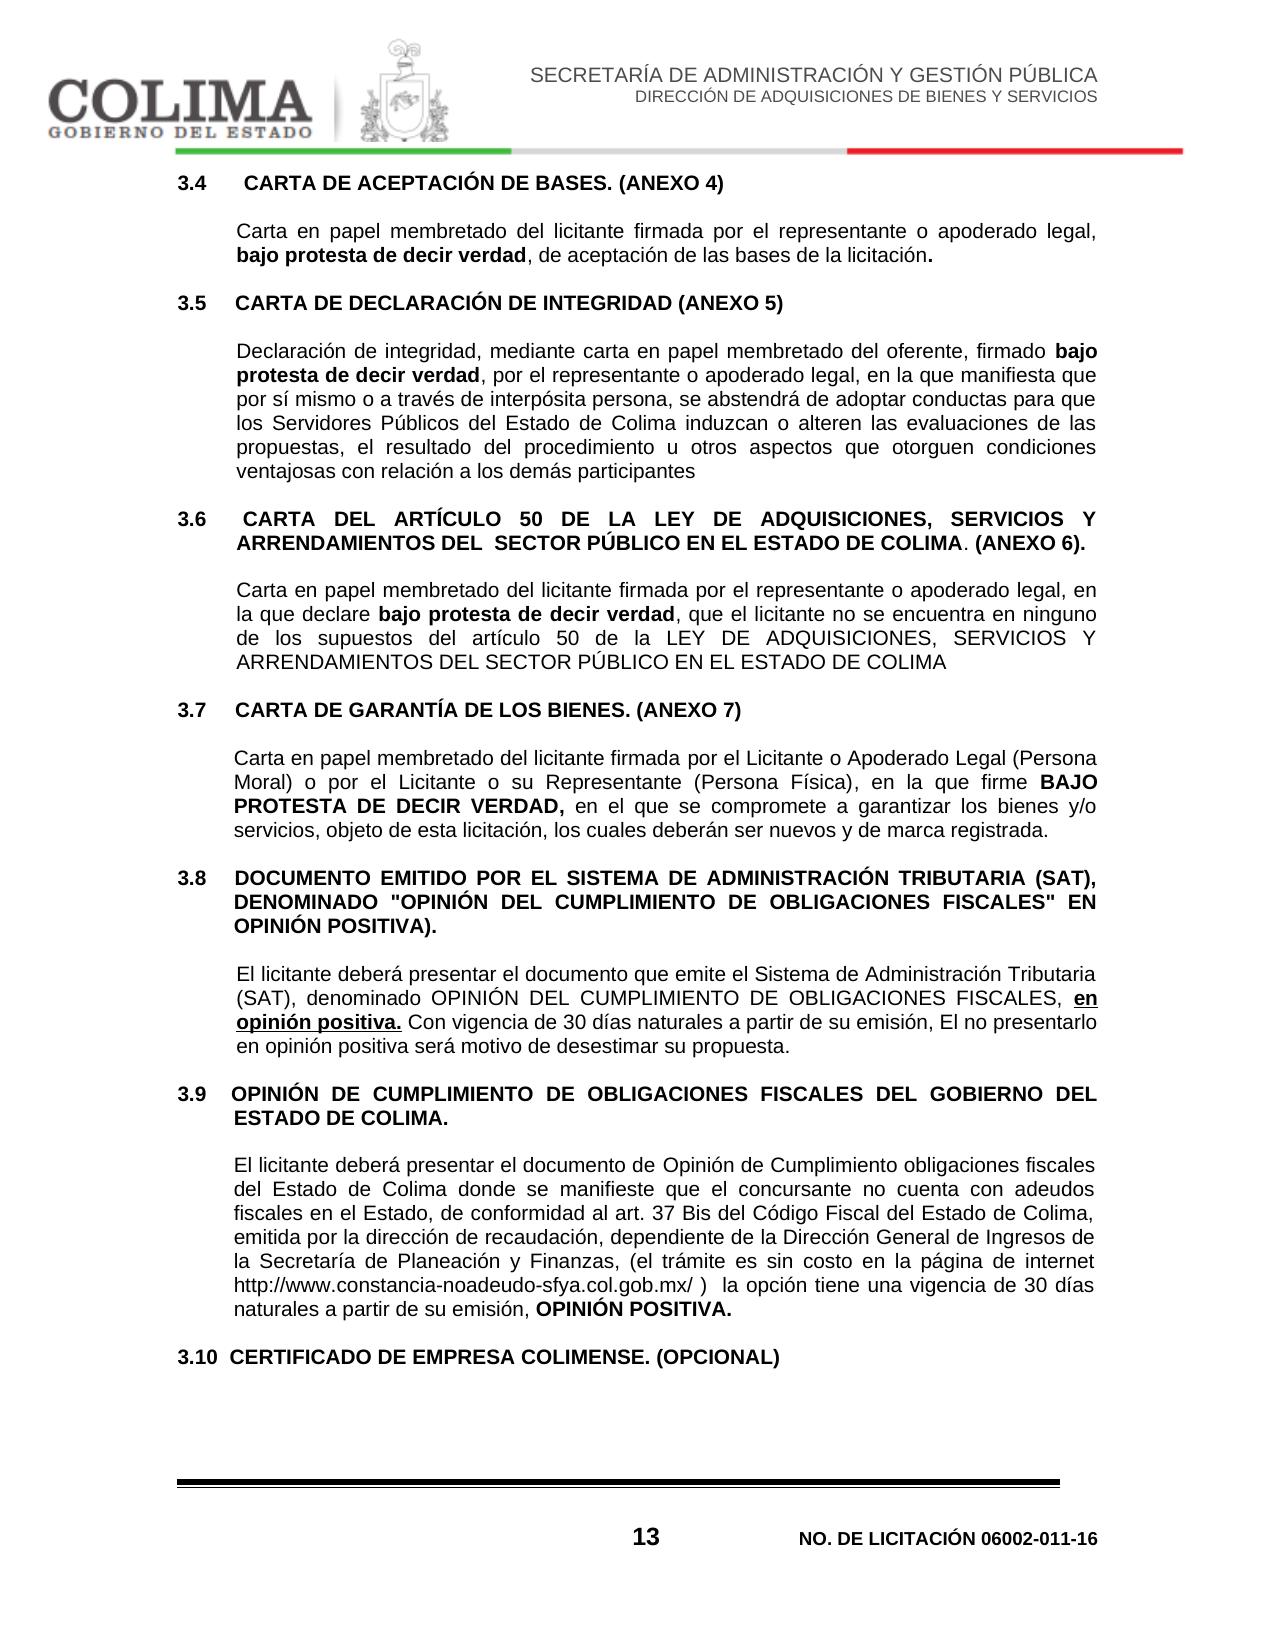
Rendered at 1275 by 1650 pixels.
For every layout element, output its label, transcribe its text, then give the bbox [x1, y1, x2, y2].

text Carta en papel membretado del licitante firmada por el Licitante o Apoderado Legal (Persona Moral) o por el Licitante o su Representante (Persona Física), en la que firme BAJO PROTESTA DE DECIR VERDAD, en el que se compromete a garantizar los bienes y/o servicios, objeto de esta licitación, los cuales deberán ser nuevos y de marca registrada. [233, 746, 1098, 842]
list CARTA DE ACEPTACIÓN DE BASES. (ANEXO 4) [177, 171, 1098, 195]
text Carta en papel membretado del licitante firmada por el representante o apoderado legal, bajo protesta de decir verdad, de aceptación de las bases de la licitación. [236, 219, 1098, 267]
text 3.5 CARTA DE DECLARACIÓN DE INTEGRIDAD (ANEXO 5) [177, 291, 1098, 315]
text 3.6 CARTA DEL ARTÍCULO 50 DE LA LEY DE ADQUISICIONES, SERVICIOS Y ARRENDAMIENTOS DEL SECTOR PÚBLICO EN EL ESTADO DE COLIMA. (ANEXO 6). [177, 506, 1098, 554]
text 3.7 CARTA DE GARANTÍA DE LOS BIENES. (ANEXO 7) [177, 698, 1098, 722]
text 3.9 OPINIÓN DE CUMPLIMIENTO DE OBLIGACIONES FISCALES DEL GOBIERNO DEL ESTADO DE COLIMA. [177, 1081, 1098, 1129]
text 3.8 DOCUMENTO EMITIDO POR EL SISTEMA DE ADMINISTRACIÓN TRIBUTARIA (SAT), DENOMINADO "OPINIÓN DEL CUMPLIMIENTO DE OBLIGACIONES FISCALES" EN OPINIÓN POSITIVA). [177, 866, 1098, 938]
text Declaración de integridad, mediante carta en papel membretado del oferente, firmado bajo protesta de decir verdad, por el representante o apoderado legal, en la que manifiesta que por sí mismo o a través de interpósita persona, se abstendrá de adoptar conductas para que los Servidores Públicos del Estado de Colima induzcan o alteren las evaluaciones de las propuestas, el resultado del procedimiento u otros aspectos que otorguen condiciones ventajosas con relación a los demás participantes [236, 339, 1098, 482]
text El licitante deberá presentar el documento que emite el Sistema de Administración Tributaria (SAT), denominado OPINIÓN DEL CUMPLIMIENTO DE OBLIGACIONES FISCALES, en opinión positiva. Con vigencia de 30 días naturales a partir de su emisión, El no presentarlo en opinión positiva será motivo de desestimar su propuesta. [236, 962, 1098, 1057]
text El licitante deberá presentar el documento de Opinión de Cumplimiento obligaciones fiscales del Estado de Colima donde se manifieste que el concursante no cuenta con adeudos fiscales en el Estado, de conformidad al art. 37 Bis del Código Fiscal del Estado de Colima, emitida por la dirección de recaudación, dependiente de la Dirección General de Ingresos de la Secretaría de Planeación y Finanzas, (el trámite es sin costo en la página de internet http://www.constancia-noadeudo-sfya.col.gob.mx/ ) la opción tiene una vigencia de 30 días naturales a partir de su emisión, OPINIÓN POSITIVA. [233, 1153, 1096, 1321]
text 3.10 CERTIFICADO DE EMPRESA COLIMENSE. (OPCIONAL) [177, 1345, 1098, 1369]
text Carta en papel membretado del licitante firmada por el representante o apoderado legal, en la que declare bajo protesta de decir verdad, que el licitante no se encuentra en ninguno de los supuestos del artículo 50 de la LEY DE ADQUISICIONES, SERVICIOS Y ARRENDAMIENTOS DEL SECTOR PÚBLICO EN EL ESTADO DE COLIMA [236, 578, 1098, 674]
picture [36, 36, 1189, 168]
